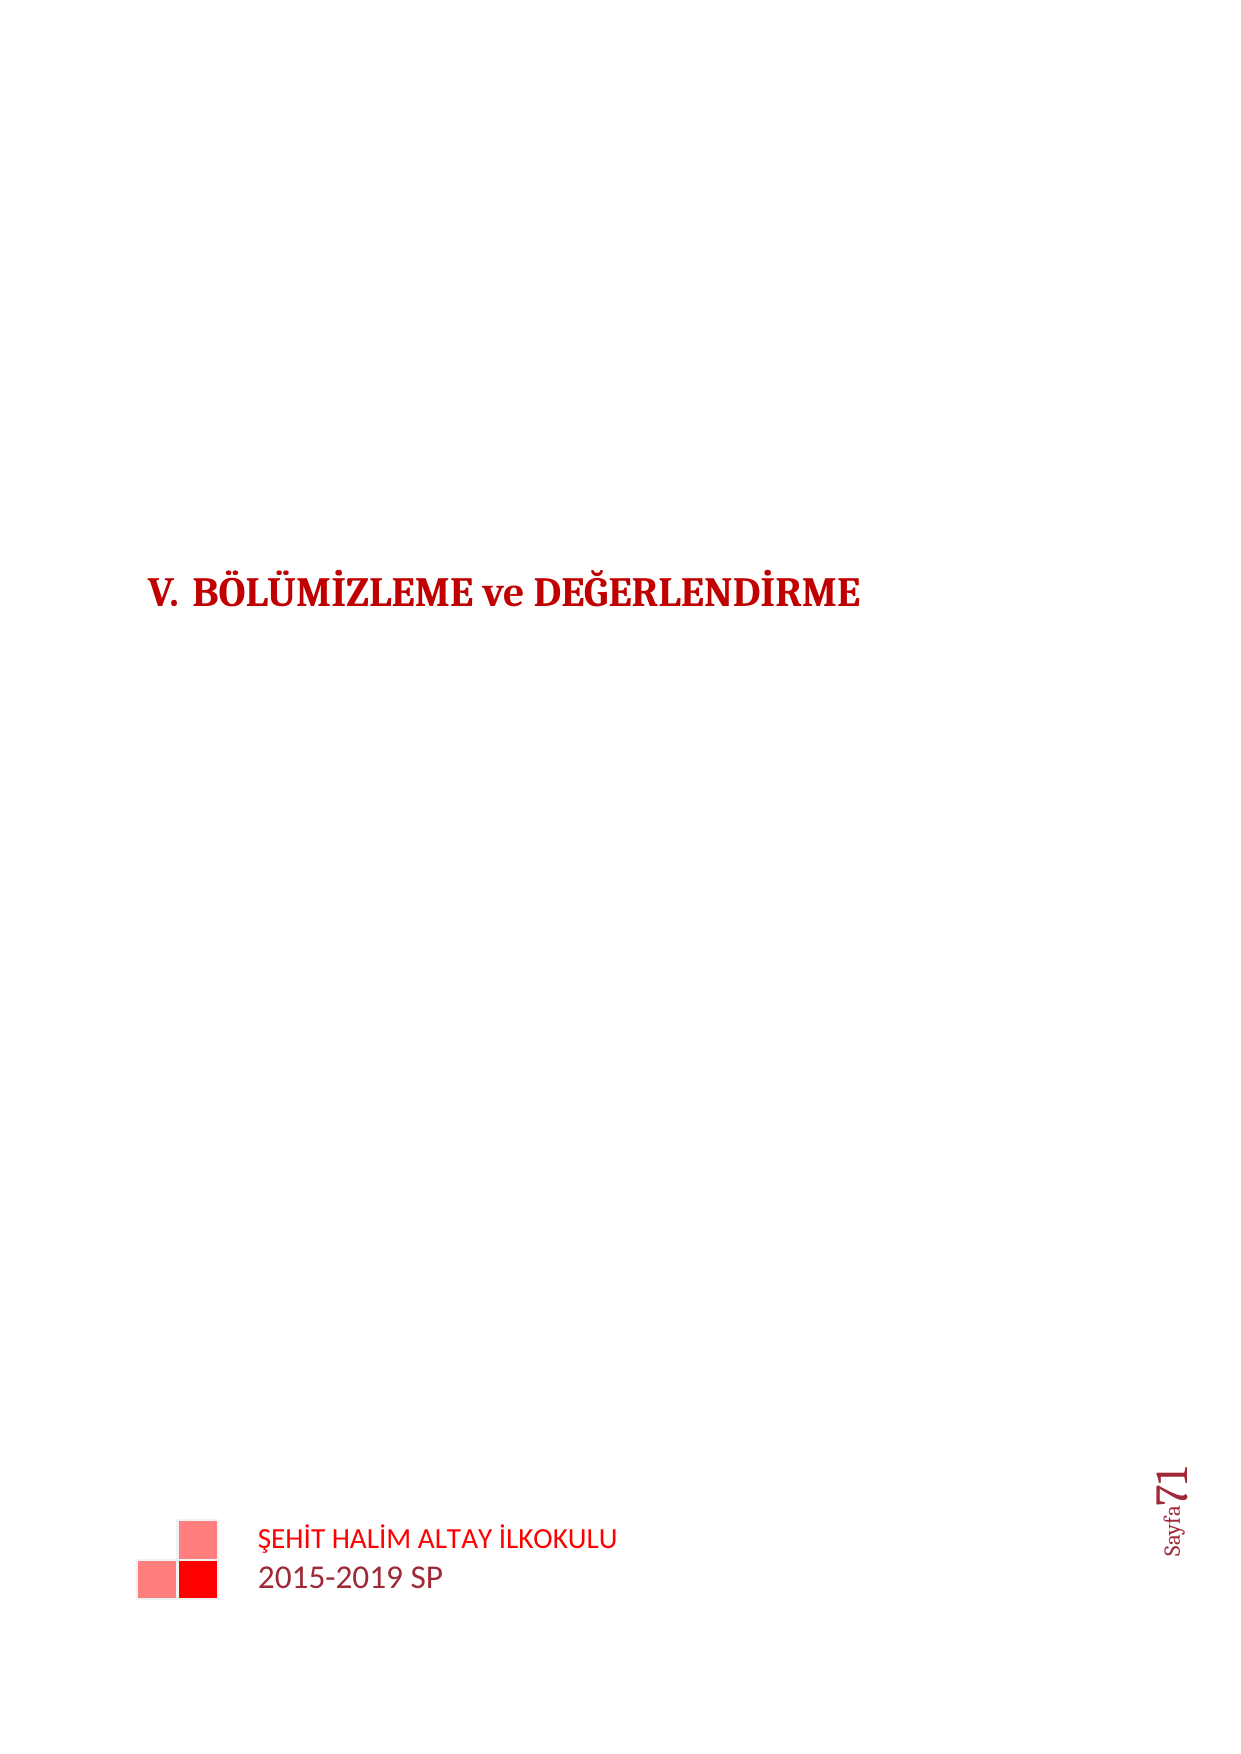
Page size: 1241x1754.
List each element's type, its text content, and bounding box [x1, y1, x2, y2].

subtitle BÖLÜMİZLEME ve DEĞERLENDİRME [118, 569, 1122, 617]
